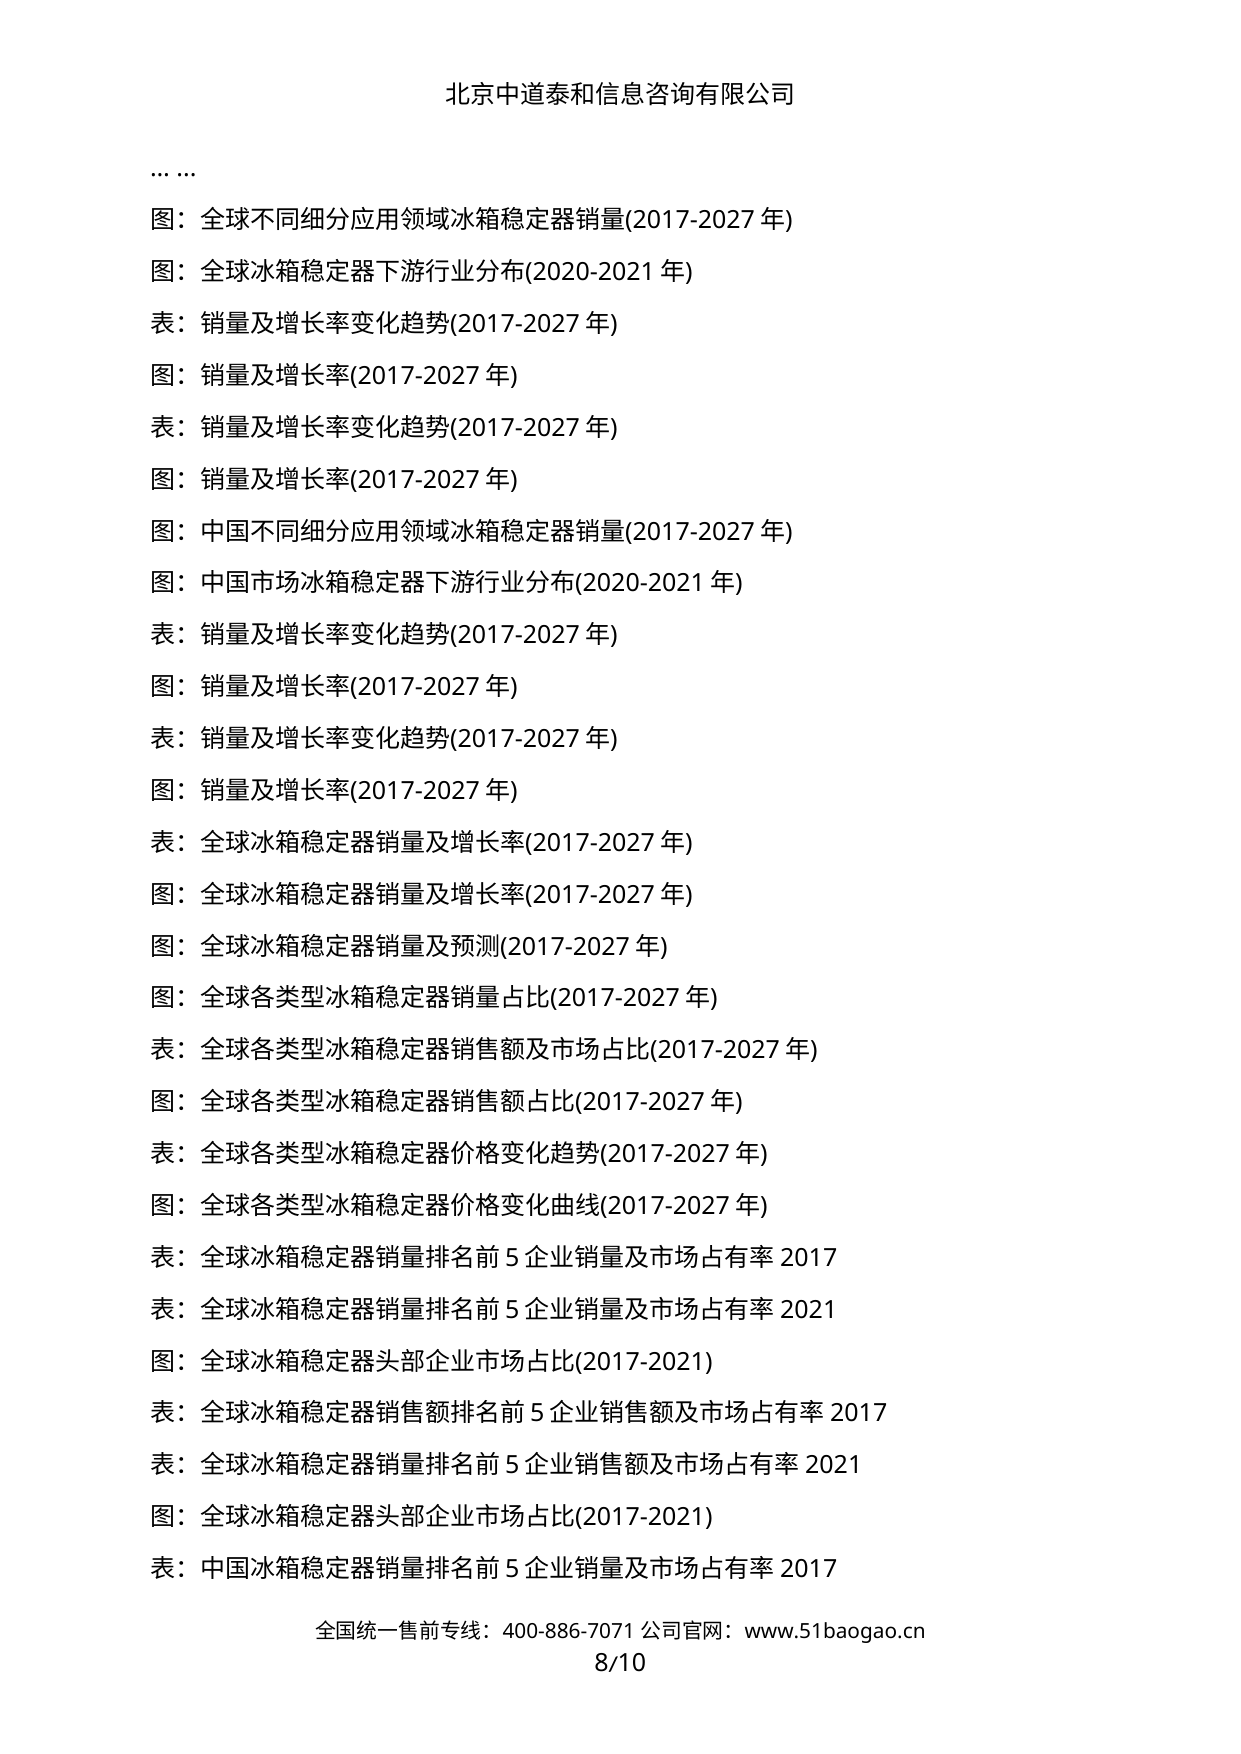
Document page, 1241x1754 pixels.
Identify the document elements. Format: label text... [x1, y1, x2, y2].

text 图：全球冰箱稳定器头部企业市场占比(2017-2021) [150, 1341, 1090, 1377]
text 表：全球各类型冰箱稳定器销售额及市场占比(2017-2027年) [150, 1030, 1090, 1066]
text 图：全球冰箱稳定器头部企业市场占比(2017-2021) [150, 1497, 1090, 1533]
text 图：中国市场冰箱稳定器下游行业分布(2020-2021年) [150, 563, 1090, 599]
text 表：全球冰箱稳定器销量排名前5企业销量及市场占有率 2017 [150, 1237, 1090, 1273]
text 图：全球冰箱稳定器下游行业分布(2020-2021年) [150, 252, 1090, 288]
text 表：销量及增长率变化趋势(2017-2027年) [150, 303, 1090, 340]
text 表：全球冰箱稳定器销量排名前5企业销量及市场占有率 2021 [150, 1289, 1090, 1325]
text 图：中国不同细分应用领域冰箱稳定器销量(2017-2027年) [150, 511, 1090, 547]
text 表：销量及增长率变化趋势(2017-2027年) [150, 718, 1090, 755]
text 图：销量及增长率(2017-2027年) [150, 459, 1090, 495]
text 图：全球冰箱稳定器销量及预测(2017-2027年) [150, 926, 1090, 962]
text 表：销量及增长率变化趋势(2017-2027年) [150, 407, 1090, 443]
text 图：全球各类型冰箱稳定器销量占比(2017-2027年) [150, 978, 1090, 1014]
text 图：全球冰箱稳定器销量及增长率(2017-2027年) [150, 874, 1090, 910]
text … ... [150, 150, 1090, 184]
text 表：中国冰箱稳定器销量排名前5企业销量及市场占有率 2017 [150, 1548, 1090, 1585]
text 图：销量及增长率(2017-2027年) [150, 667, 1090, 703]
text 图：全球不同细分应用领域冰箱稳定器销量(2017-2027年) [150, 200, 1090, 236]
text 图：销量及增长率(2017-2027年) [150, 770, 1090, 807]
text 图：销量及增长率(2017-2027年) [150, 355, 1090, 392]
text 表：全球各类型冰箱稳定器价格变化趋势(2017-2027年) [150, 1133, 1090, 1170]
text 表：销量及增长率变化趋势(2017-2027年) [150, 615, 1090, 651]
text 图：全球各类型冰箱稳定器价格变化曲线(2017-2027年) [150, 1185, 1090, 1222]
text 表：全球冰箱稳定器销量及增长率(2017-2027年) [150, 822, 1090, 858]
text 表：全球冰箱稳定器销售额排名前5企业销售额及市场占有率 2017 [150, 1393, 1090, 1429]
text 表：全球冰箱稳定器销量排名前5企业销售额及市场占有率 2021 [150, 1445, 1090, 1481]
text 图：全球各类型冰箱稳定器销售额占比(2017-2027年) [150, 1082, 1090, 1118]
